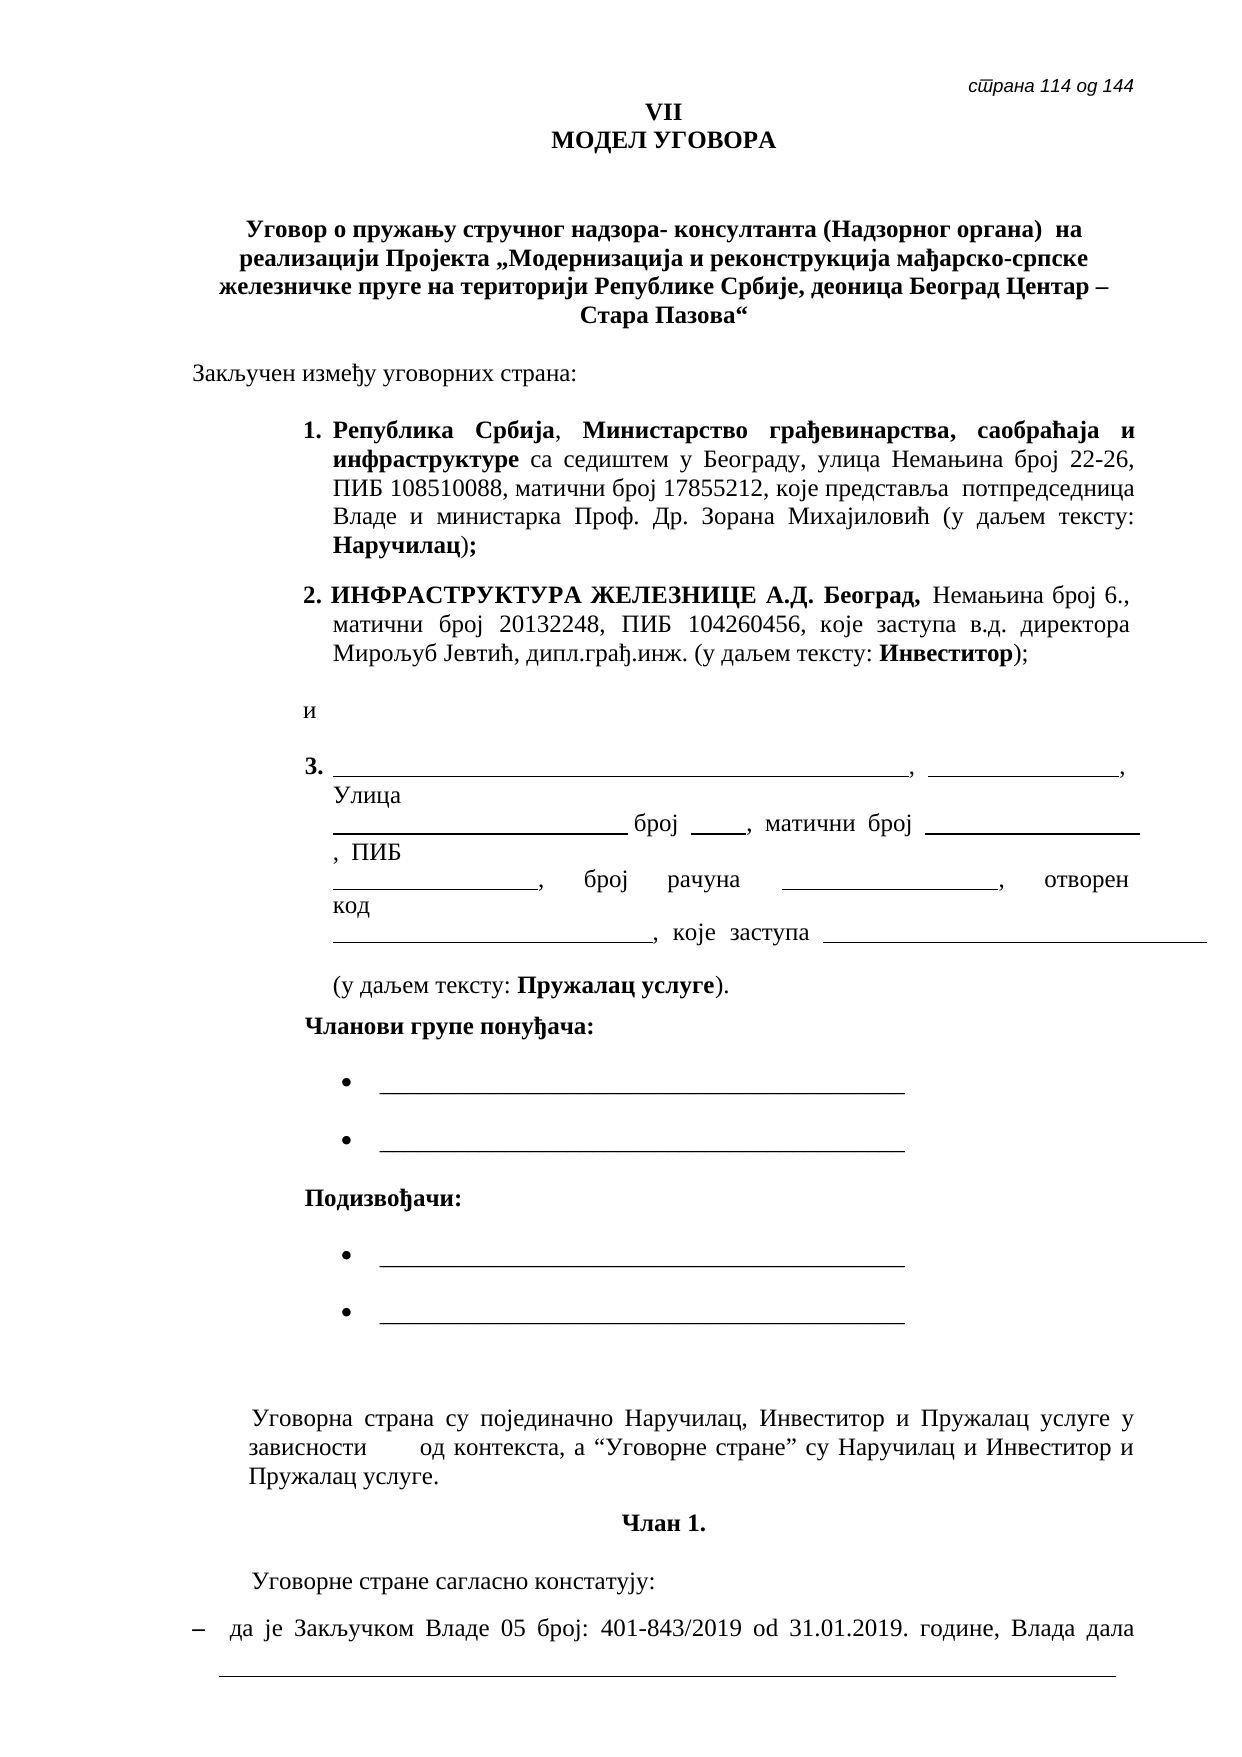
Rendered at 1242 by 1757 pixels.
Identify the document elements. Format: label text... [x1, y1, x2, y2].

text Уговорна страна су појединачно Наручилац, Инвеститор и Пружалац услуге у зависности од контекста, а “Уговорне стране” су Наручилац и Инвеститор и Пружалац услуге. [248, 1403, 1135, 1489]
text 2. ИНФРАСТРУКТУРА ЖЕЛЕЗНИЦЕ А.Д. Београд, Немањина број 6., матични број 20132248, ПИБ 104260456, које заступа в.д. директора Мирољуб Јевтић, дипл.грађ.инж. (у даљем тексту: Инвеститор); [303, 580, 1129, 666]
text МОДЕЛ УГОВОРА [192, 125, 1135, 154]
list __________________________________________ [342, 1298, 1135, 1327]
text VII [192, 97, 1135, 125]
text (у даљем тексту: Пружалац услуге). [333, 972, 1129, 998]
text 3. , , Улица [304, 751, 1137, 808]
text , број рачуна , отворен код [333, 866, 1137, 918]
list __________________________________________ [342, 1068, 1135, 1097]
text , које заступа [333, 919, 1129, 971]
text 1. Република Србија, Министарство грађевинарства, саобраћаја и инфраструктуре са седиштем у Београду, улица Немањина број 22-26, ПИБ 108510088, матични број 17855212, које представља потпредседница Владе и министарка Проф. Др. Зорана Михајиловић (у даљем тексту: Наручилац); [303, 415, 1135, 559]
text број , матични број , ПИБ [333, 808, 1137, 866]
text Подизвођачи: [304, 1183, 1135, 1212]
list __________________________________________ [342, 1126, 1135, 1154]
text Уговорне стране сагласно констатују: [192, 1566, 1135, 1594]
list __________________________________________ [342, 1241, 1135, 1269]
text Члан 1. [192, 1508, 1135, 1537]
text Чланови групе понуђача: [304, 1011, 1135, 1039]
text и [303, 696, 1129, 724]
text Уговор о пружању стручног надзора- консултанта (Надзорног органа) на реализацији Пројекта „Модернизација и реконструкција мађарско-српске железничке пруге на територији Републике Србије, деоница Београд Центар – Стара Пазова“ [192, 214, 1135, 329]
text Закључен између уговорних страна: [192, 358, 1135, 386]
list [192, 1613, 1135, 1642]
